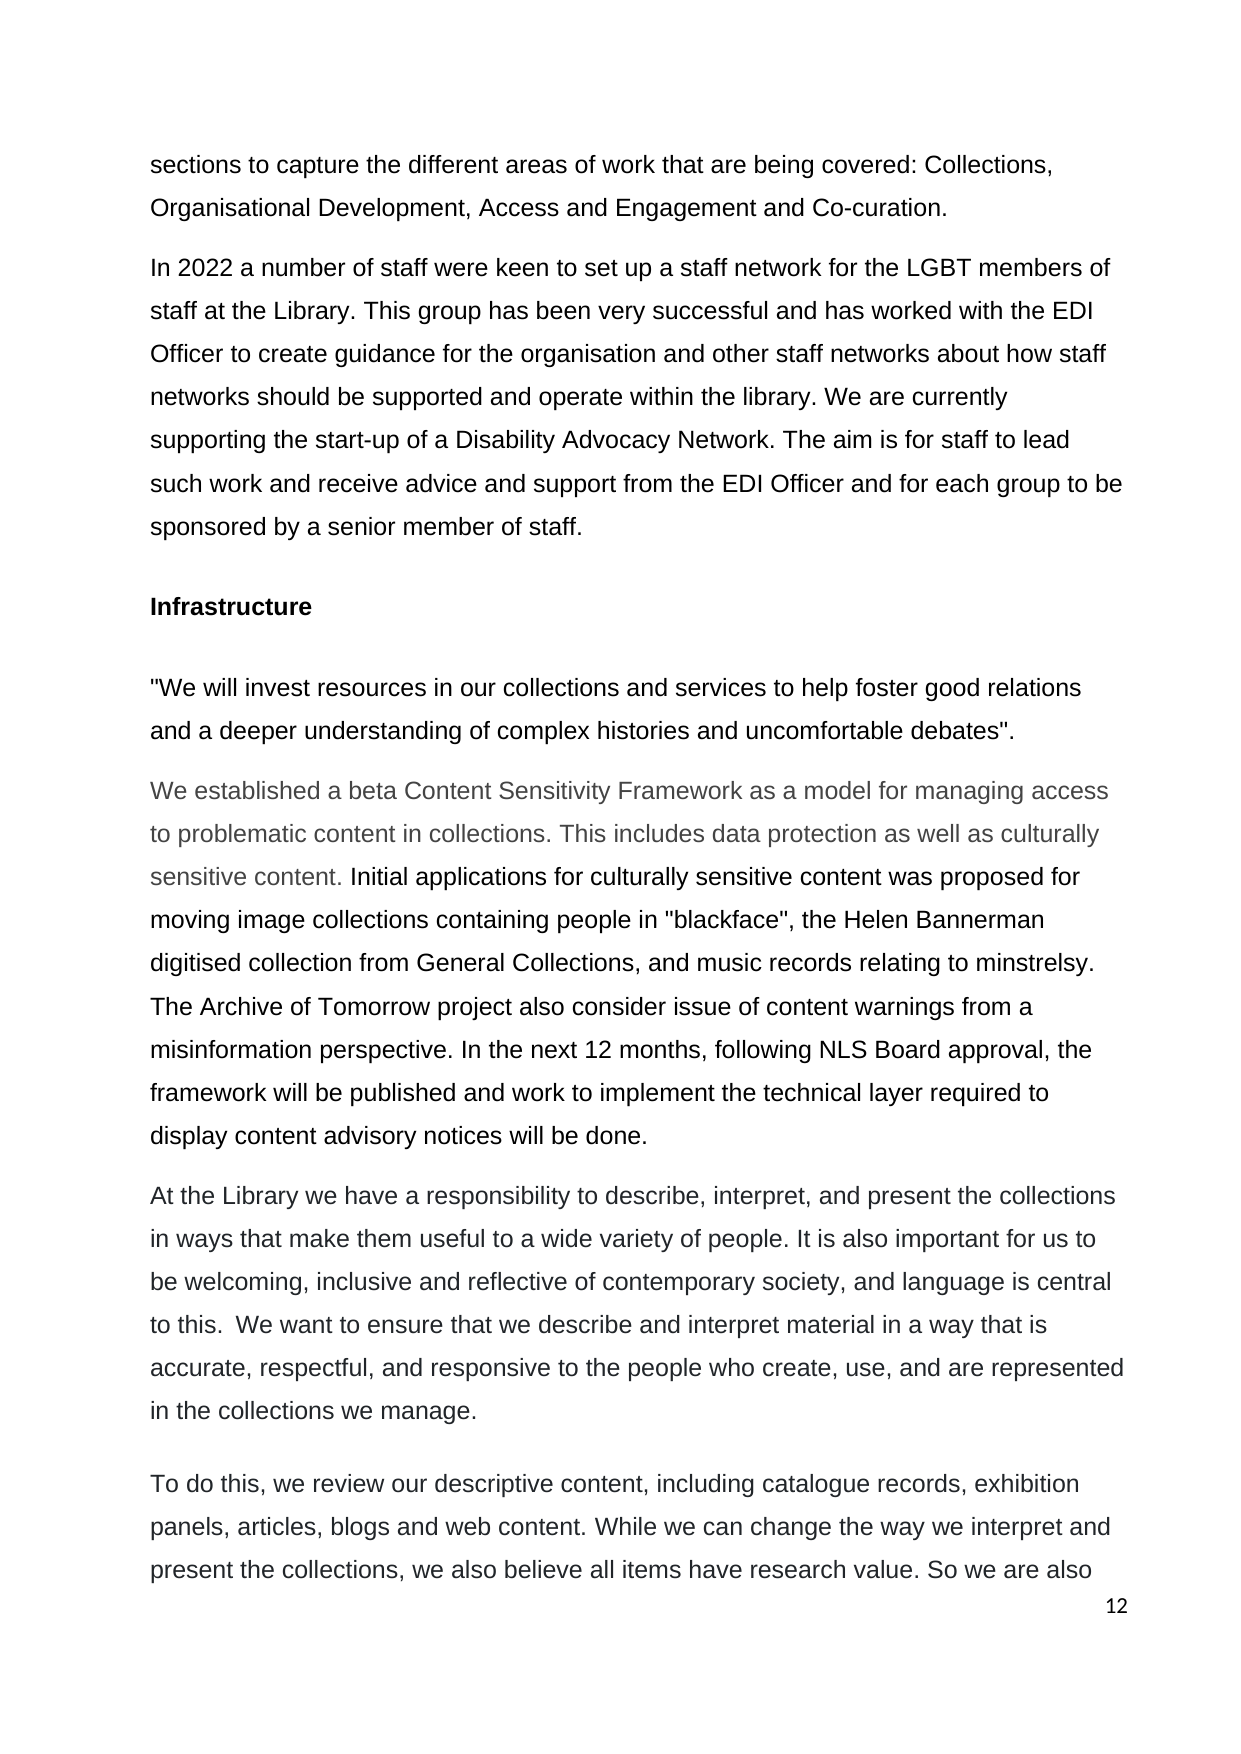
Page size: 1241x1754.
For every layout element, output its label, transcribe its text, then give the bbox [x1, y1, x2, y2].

text In 2022 a number of staff were keen to set up a staff network for the LGBT members of staff at the Library. This group has been very successful and has worked with the EDI Officer to create guidance for the organisation and other staff networks about how staff networks should be supported and operate within the library. We are currently supporting the start-up of a Disability Advocacy Network. The aim is for staff to lead such work and receive advice and support from the EDI Officer and for each group to be sponsored by a senior member of staff. [150, 253, 1128, 540]
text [150, 150, 1128, 222]
text At the Library we have a responsibility to describe, interpret, and present the collections in ways that make them useful to a wide variety of people. It is also important for us to be welcoming, inclusive and reflective of contemporary society, and language is central to this. We want to ensure that we describe and interpret material in a way that is accurate, respectful, and responsive to the people who create, use, and are represented in the collections we manage. [150, 1181, 1128, 1425]
text "We will invest resources in our collections and services to help foster good relations and a deeper understanding of complex histories and uncomfortable debates". [150, 673, 1128, 745]
text We established a beta Content Sensitivity Framework as a model for managing access to problematic content in collections. This includes data protection as well as culturally sensitive content. Initial applications for culturally sensitive content was proposed for moving image collections containing people in "blackface", the Helen Bannerman digitised collection from General Collections, and music records relating to minstrelsy. The Archive of Tomorrow project also consider issue of content warnings from a misinformation perspective. In the next 12 months, following NLS Board approval, the framework will be published and work to implement the technical layer required to display content advisory notices will be done. [150, 776, 1128, 1149]
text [150, 1468, 1128, 1583]
subtitle Infrastructure [150, 592, 1128, 621]
